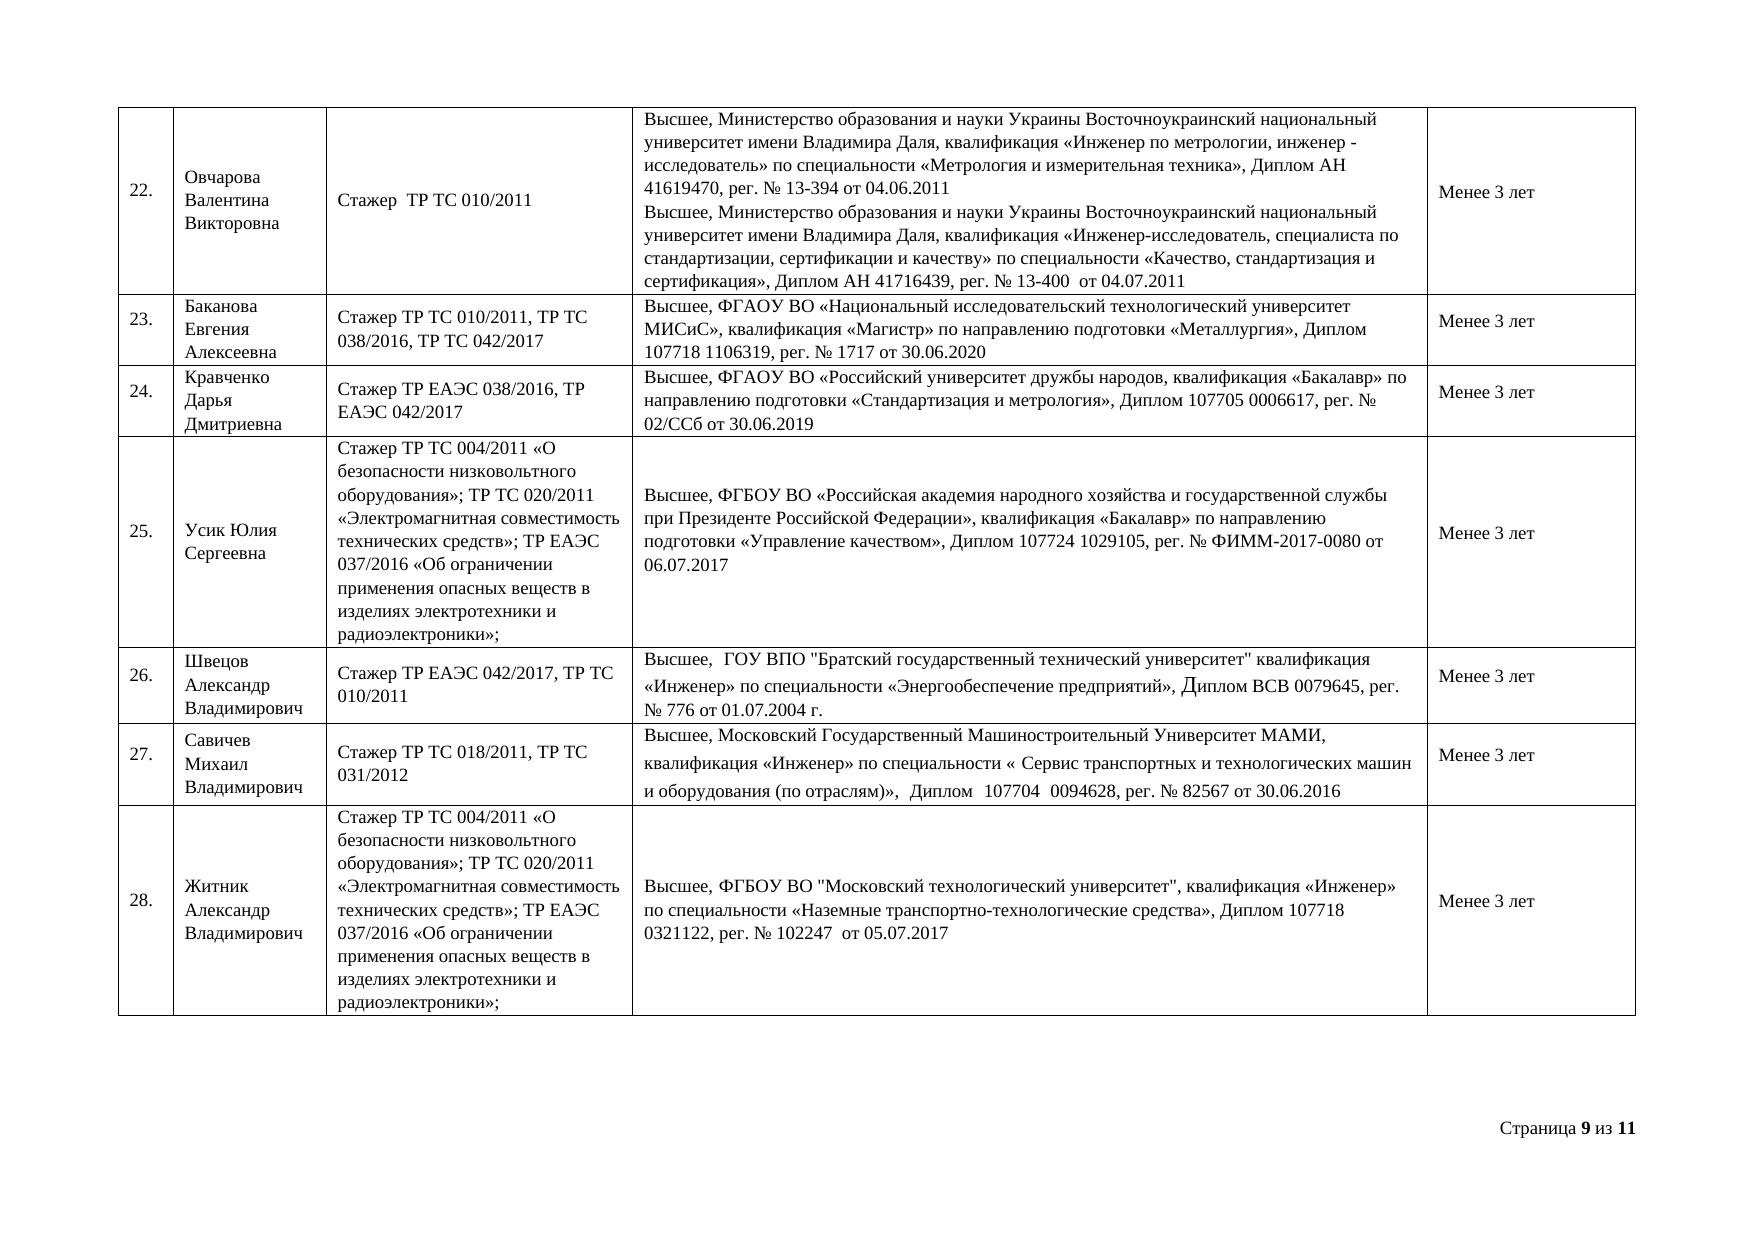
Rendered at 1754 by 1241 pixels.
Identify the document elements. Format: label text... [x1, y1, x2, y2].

table_cell Савичев Михаил Владимирович [174, 724, 326, 804]
table_cell [119, 806, 173, 1015]
table_cell [119, 437, 173, 647]
table_cell Стажер ТР ТС 010/2011 [327, 108, 632, 294]
table_cell Менее 3 лет [1428, 366, 1635, 436]
table_cell Высшее, ФГАОУ ВО «Национальный исследовательский технологический университет МИСиС», квалификация «Магистр» по направлению подготовки «Металлургия», Диплом 107718 1106319, рег. № 1717 от 30.06.2020 [633, 295, 1427, 365]
table_cell Менее 3 лет [1428, 295, 1635, 365]
table_cell Менее 3 лет [1428, 108, 1635, 294]
table_cell Высшее, Министерство образования и науки Украины Восточноукраинский национальный университет имени Владимира Даля, квалификация «Инженер по метрологии, инженер -исследователь» по специальности «Метрология и измерительная техника», Диплом АН 41619470, рег. № 13-394 от 04.06.2011 Высшее, Министерство образования и науки Украины Восточноукраинский национальный университет имени Владимира Даля, квалификация «Инженер-исследователь, специалиста по стандартизации, сертификации и качеству» по специальности «Качество, стандартизация и сертификация», Диплом АН 41716439, рег. № 13-400 от 04.07.2011 [633, 108, 1427, 294]
table_cell Стажер ТР ЕАЭС 042/2017, ТР ТС 010/2011 [327, 648, 632, 723]
table_cell Менее 3 лет [1428, 437, 1635, 647]
table_cell Высшее, ФГБОУ ВО «Российская академия народного хозяйства и государственной службы при Президенте Российской Федерации», квалификация «Бакалавр» по направлению подготовки «Управление качеством», Диплом 107724 1029105, рег. № ФИММ-2017-0080 от 06.07.2017 [633, 437, 1427, 647]
table_cell Овчарова Валентина Викторовна [174, 108, 326, 294]
table_cell Менее 3 лет [1428, 806, 1635, 1015]
table_cell Усик Юлия Сергеевна [174, 437, 326, 647]
table_cell Высшее, ФГБОУ ВО "Московский технологический университет", квалификация «Инженер» по специальности «Наземные транспортно-технологические средства», Диплом 107718 0321122, рег. № 102247 от 05.07.2017 [633, 806, 1427, 1015]
table_cell Кравченко Дарья Дмитриевна [174, 366, 326, 436]
table_cell [119, 724, 173, 804]
table_cell Стажер ТР ЕАЭС 038/2016, ТР ЕАЭС 042/2017 [327, 366, 632, 436]
table_cell Высшее, ФГАОУ ВО «Российский университет дружбы народов, квалификация «Бакалавр» по направлению подготовки «Стандартизация и метрология», Диплом 107705 0006617, рег. № 02/ССб от 30.06.2019 [633, 366, 1427, 436]
table_cell Менее 3 лет [1428, 648, 1635, 723]
table_cell Стажер ТР ТС 004/2011 «О безопасности низковольтного оборудования»; ТР ТС 020/2011 «Электромагнитная совместимость технических средств»; ТР ЕАЭС 037/2016 «Об ограничении применения опасных веществ в изделиях электротехники и радиоэлектроники»; [327, 437, 632, 647]
table_cell [119, 366, 173, 436]
table_cell [119, 108, 173, 294]
table_cell Стажер ТР ТС 004/2011 «О безопасности низковольтного оборудования»; ТР ТС 020/2011 «Электромагнитная совместимость технических средств»; ТР ЕАЭС 037/2016 «Об ограничении применения опасных веществ в изделиях электротехники и радиоэлектроники»; [327, 806, 632, 1015]
table_cell Высшее, ГОУ ВПО "Братский государственный технический университет" квалификация «Инженер» по специальности «Энергообеспечение предприятий», Диплом ВСВ 0079645, рег. № 776 от 01.07.2004 г. [633, 648, 1427, 723]
table_cell [119, 295, 173, 365]
table_cell Стажер ТР ТС 018/2011, ТР ТС 031/2012 [327, 724, 632, 804]
table_cell [119, 648, 173, 723]
table_cell Баканова Евгения Алексеевна [174, 295, 326, 365]
table_cell Менее 3 лет [1428, 724, 1635, 804]
table_cell Швецов Александр Владимирович [174, 648, 326, 723]
table_cell Стажер ТР ТС 010/2011, ТР ТС 038/2016, ТР ТС 042/2017 [327, 295, 632, 365]
table_cell Высшее, Московский Государственный Машиностроительный Университет МАМИ, квалификация «Инженер» по специальности « Сервис транспортных и технологических машин и оборудования (по отраслям)», Диплом 107704 0094628, рег. № 82567 от 30.06.2016 [633, 724, 1427, 804]
table_cell Житник Александр Владимирович [174, 806, 326, 1015]
